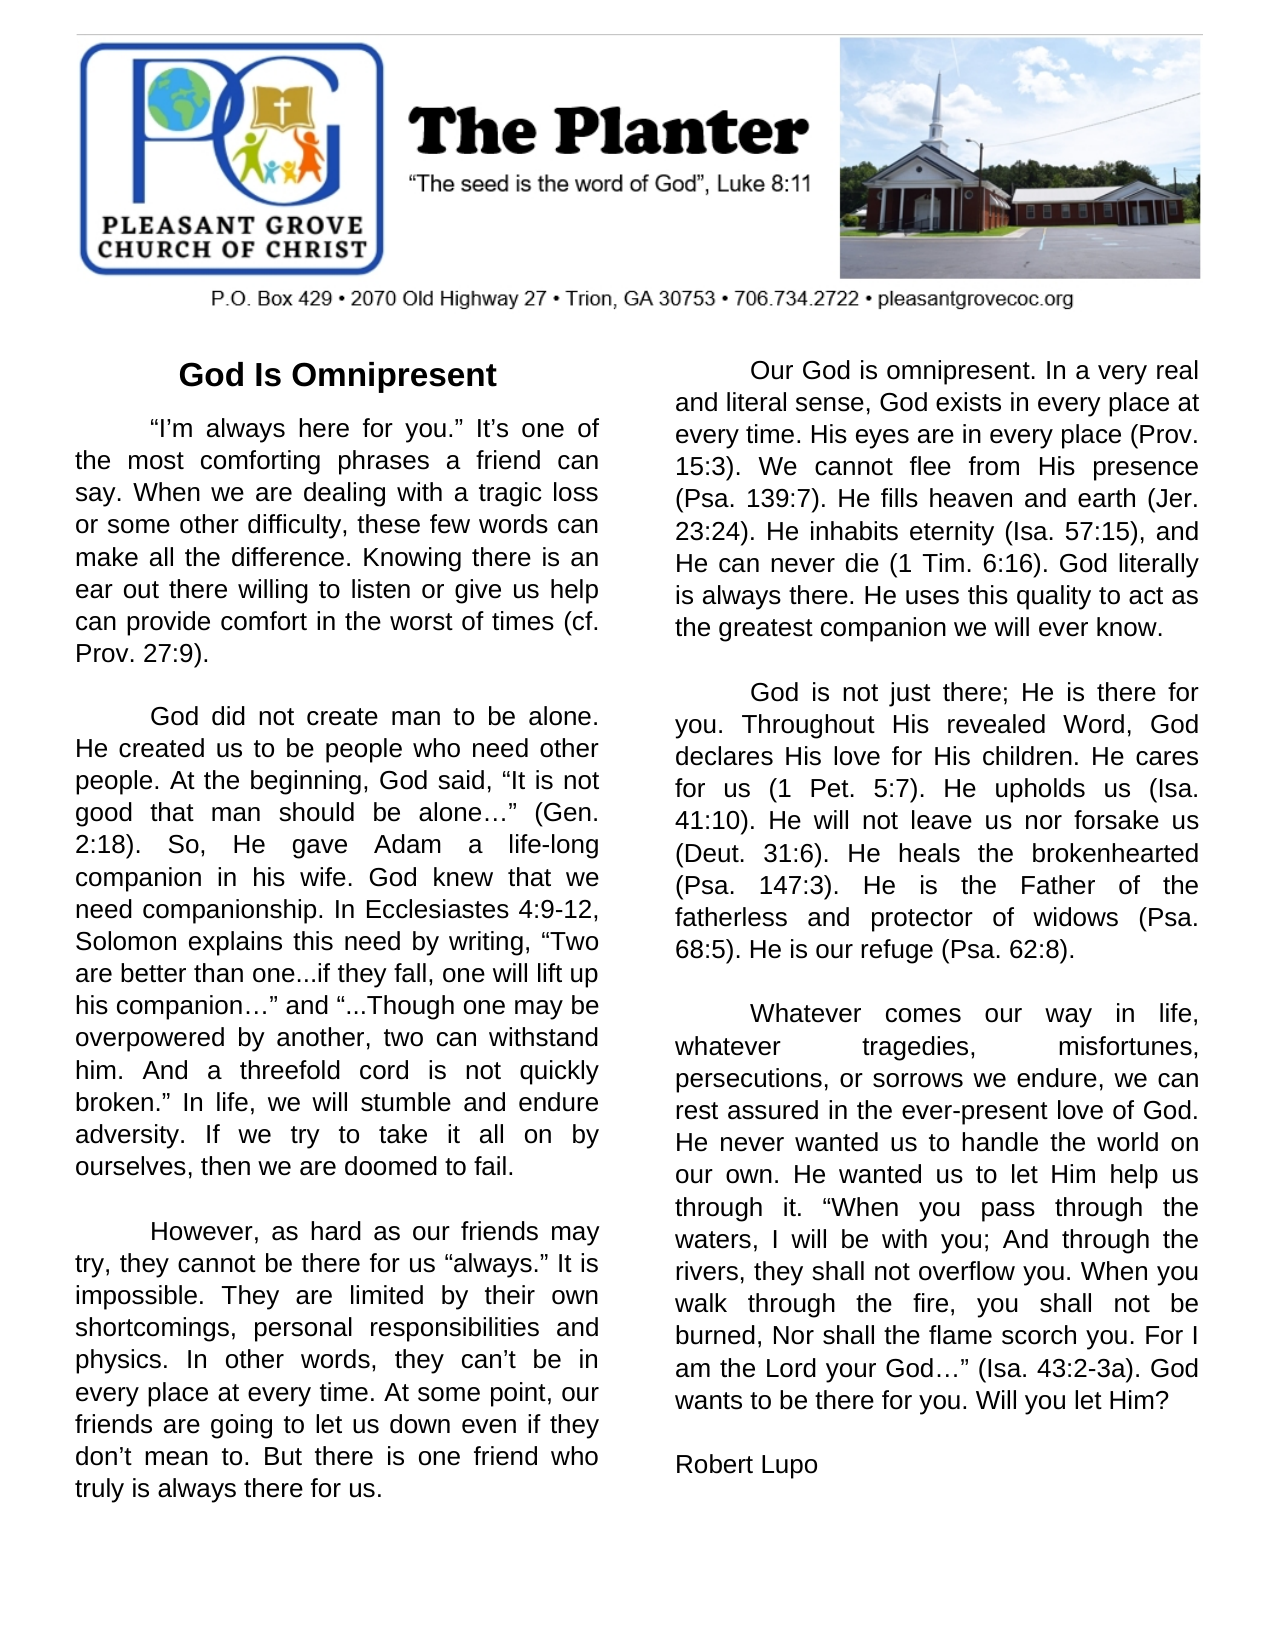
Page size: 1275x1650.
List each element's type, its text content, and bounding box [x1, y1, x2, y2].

text God is not just there; He is there for you. Throughout His revealed Word, God declares His love for His children. He cares for us (1 Pet. 5:7). He upholds us (Isa. 41:10). He will not leave us nor forsake us (Deut. 31:6). He heals the brokenhearted (Psa. 147:3). He is the Father of the fatherless and protector of widows (Psa. 68:5). He is our refuge (Psa. 62:8). [675, 677, 1200, 964]
text “I’m always here for you.” It’s one of the most comforting phrases a friend can say. When we are dealing with a tragic loss or some other difficulty, these few words can make all the difference. Knowing there is an ear out there willing to listen or give us help can provide comfort in the worst of times (cf. Prov. 27:9). [75, 413, 600, 668]
text Our God is omnipresent. In a very real and literal sense, God exists in every place at every time. His eyes are in every place (Prov. 15:3). We cannot flee from His presence (Psa. 139:7). He fills heaven and earth (Jer. 23:24). He inhabits eternity (Isa. 57:15), and He can never die (1 Tim. 6:16). God literally is always there. He uses this quality to act as the greatest companion we will ever know. [675, 355, 1200, 642]
text However, as hard as our friends may try, they cannot be there for us “always.” It is impossible. They are limited by their own shortcomings, personal responsibilities and physics. In other words, they can’t be in every place at every time. At some point, our friends are going to let us down even if they don’t mean to. But there is one friend who truly is always there for us. [75, 1216, 600, 1503]
text Robert Lupo [675, 1449, 1200, 1479]
text God did not create man to be alone. He created us to be people who need other people. At the beginning, God said, “It is not good that man should be alone…” (Gen. 2:18). So, He gave Adam a life-long companion in his wife. God knew that we need companionship. In Ecclesiastes 4:9-12, Solomon explains this need by writing, “Two are better than one...if they fall, one will lift up his companion…” and “...Though one may be overpowered by another, two can withstand him. And a threefold cord is not quickly broken.” In life, we will stumble and endure adversity. If we try to take it all on by ourselves, then we are doomed to fail. [75, 701, 600, 1181]
picture [76, 34, 1203, 314]
text Whatever comes our way in life, whatever tragedies, misfortunes, persecutions, or sorrows we endure, we can rest assured in the ever-present love of God. He never wanted us to handle the world on our own. He wanted us to let Him help us through it. “When you pass through the waters, I will be with you; And through the rivers, they shall not overflow you. When you walk through the fire, you shall not be burned, Nor shall the flame scorch you. For I am the Lord your God…” (Isa. 43:2-3a). God wants to be there for you. Will you let Him? [675, 998, 1200, 1415]
text God Is Omnipresent [75, 355, 600, 393]
